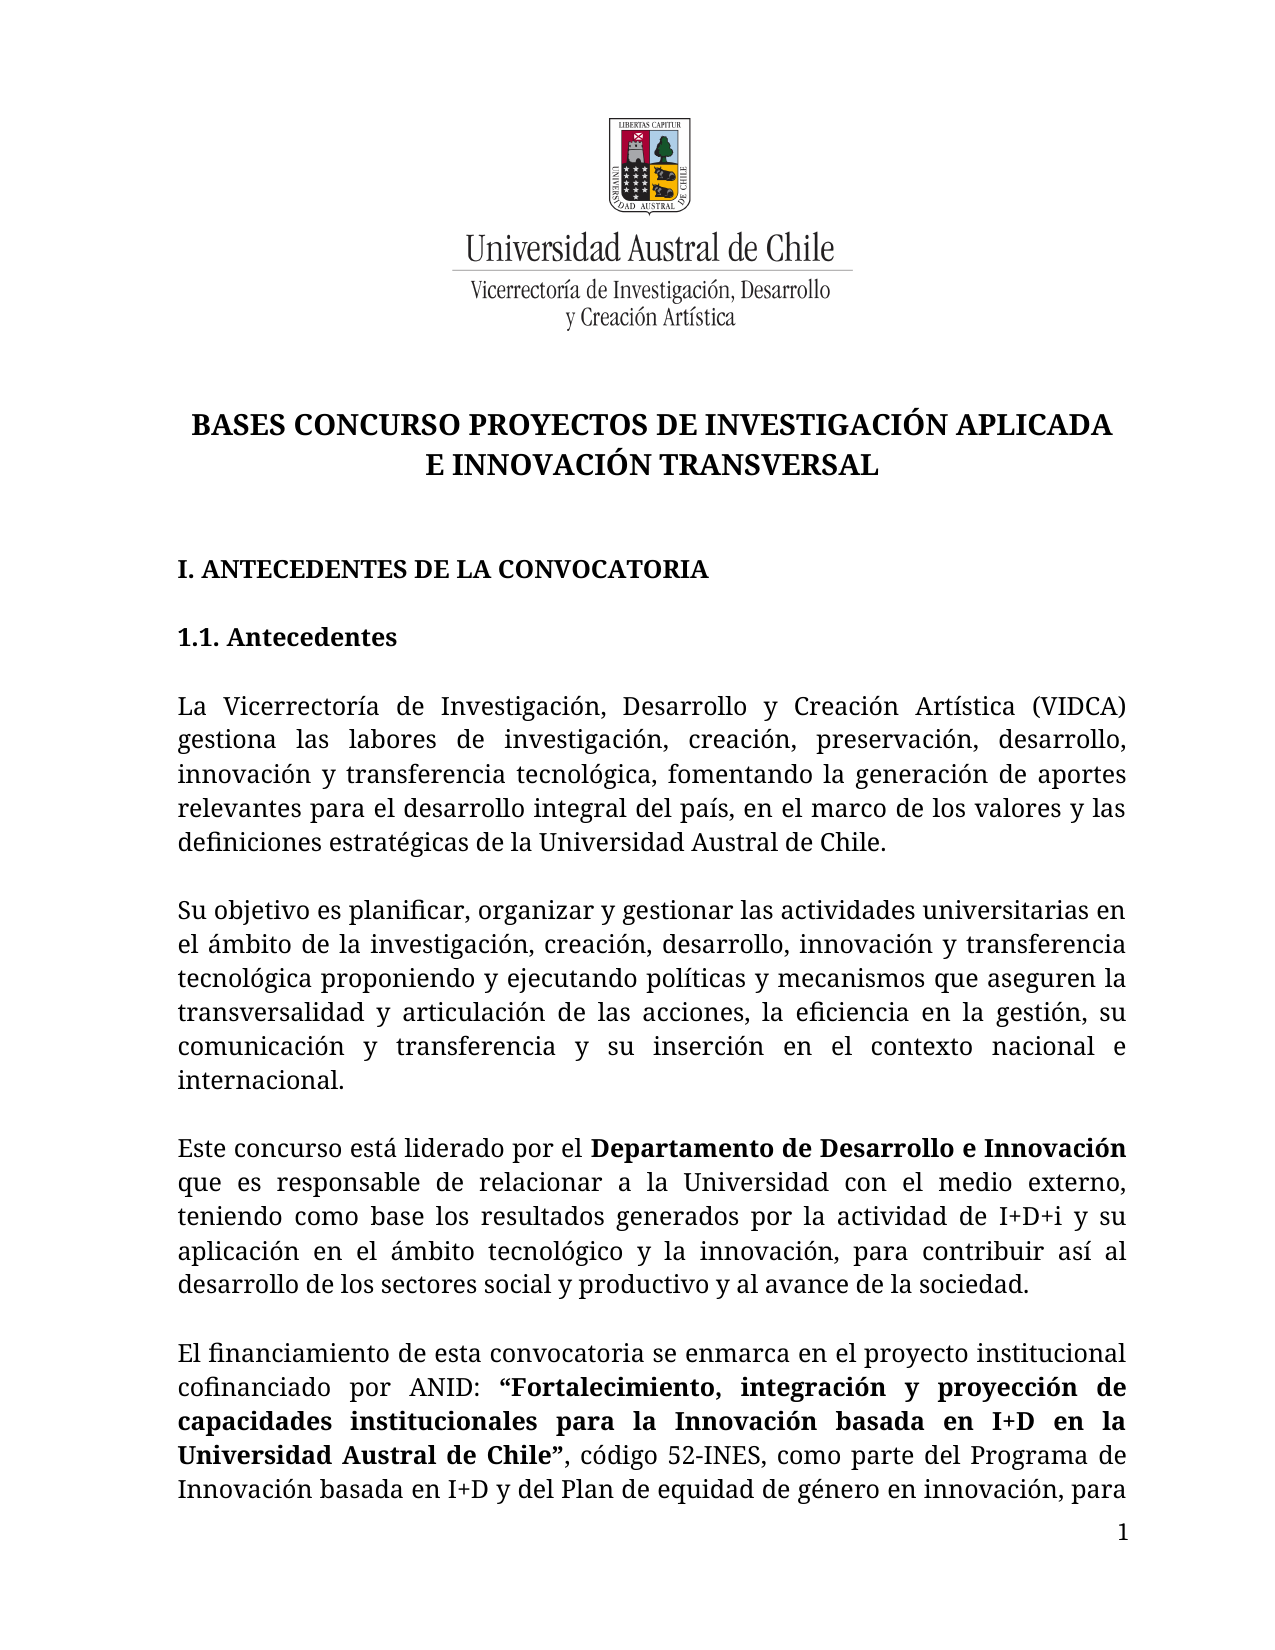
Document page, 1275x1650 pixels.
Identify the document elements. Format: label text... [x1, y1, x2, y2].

text Este concurso está liderado por el Departamento de Desarrollo e Innovación que es responsable de relacionar a la Universidad con el medio externo, teniendo como base los resultados generados por la actividad de I+D+i y su aplicación en el ámbito tecnológico y la innovación, para contribuir así al desarrollo de los sectores social y productivo y al avance de la sociedad. [177, 1131, 1127, 1301]
text E INNOVACIÓN TRANSVERSAL [177, 444, 1127, 484]
picture [451, 118, 853, 331]
text La Vicerrectoría de Investigación, Desarrollo y Creación Artística (VIDCA) gestiona las labores de investigación, creación, preservación, desarrollo, innovación y transferencia tecnológica, fomentando la generación de aportes relevantes para el desarrollo integral del país, en el marco de los valores y las definiciones estratégicas de la Universidad Austral de Chile. [177, 688, 1127, 858]
text BASES CONCURSO PROYECTOS DE INVESTIGACIÓN APLICADA [177, 404, 1127, 444]
text I. ANTECEDENTES DE LA CONVOCATORIA [177, 552, 1127, 586]
text Su objetivo es planificar, organizar y gestionar las actividades universitarias en el ámbito de la investigación, creación, desarrollo, innovación y transferencia tecnológica proponiendo y ejecutando políticas y mecanismos que aseguren la transversalidad y articulación de las acciones, la eficiencia en la gestión, su comunicación y transferencia y su inserción en el contexto nacional e internacional. [177, 892, 1127, 1097]
text 1.1. Antecedentes [177, 620, 1127, 654]
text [177, 1335, 1127, 1506]
